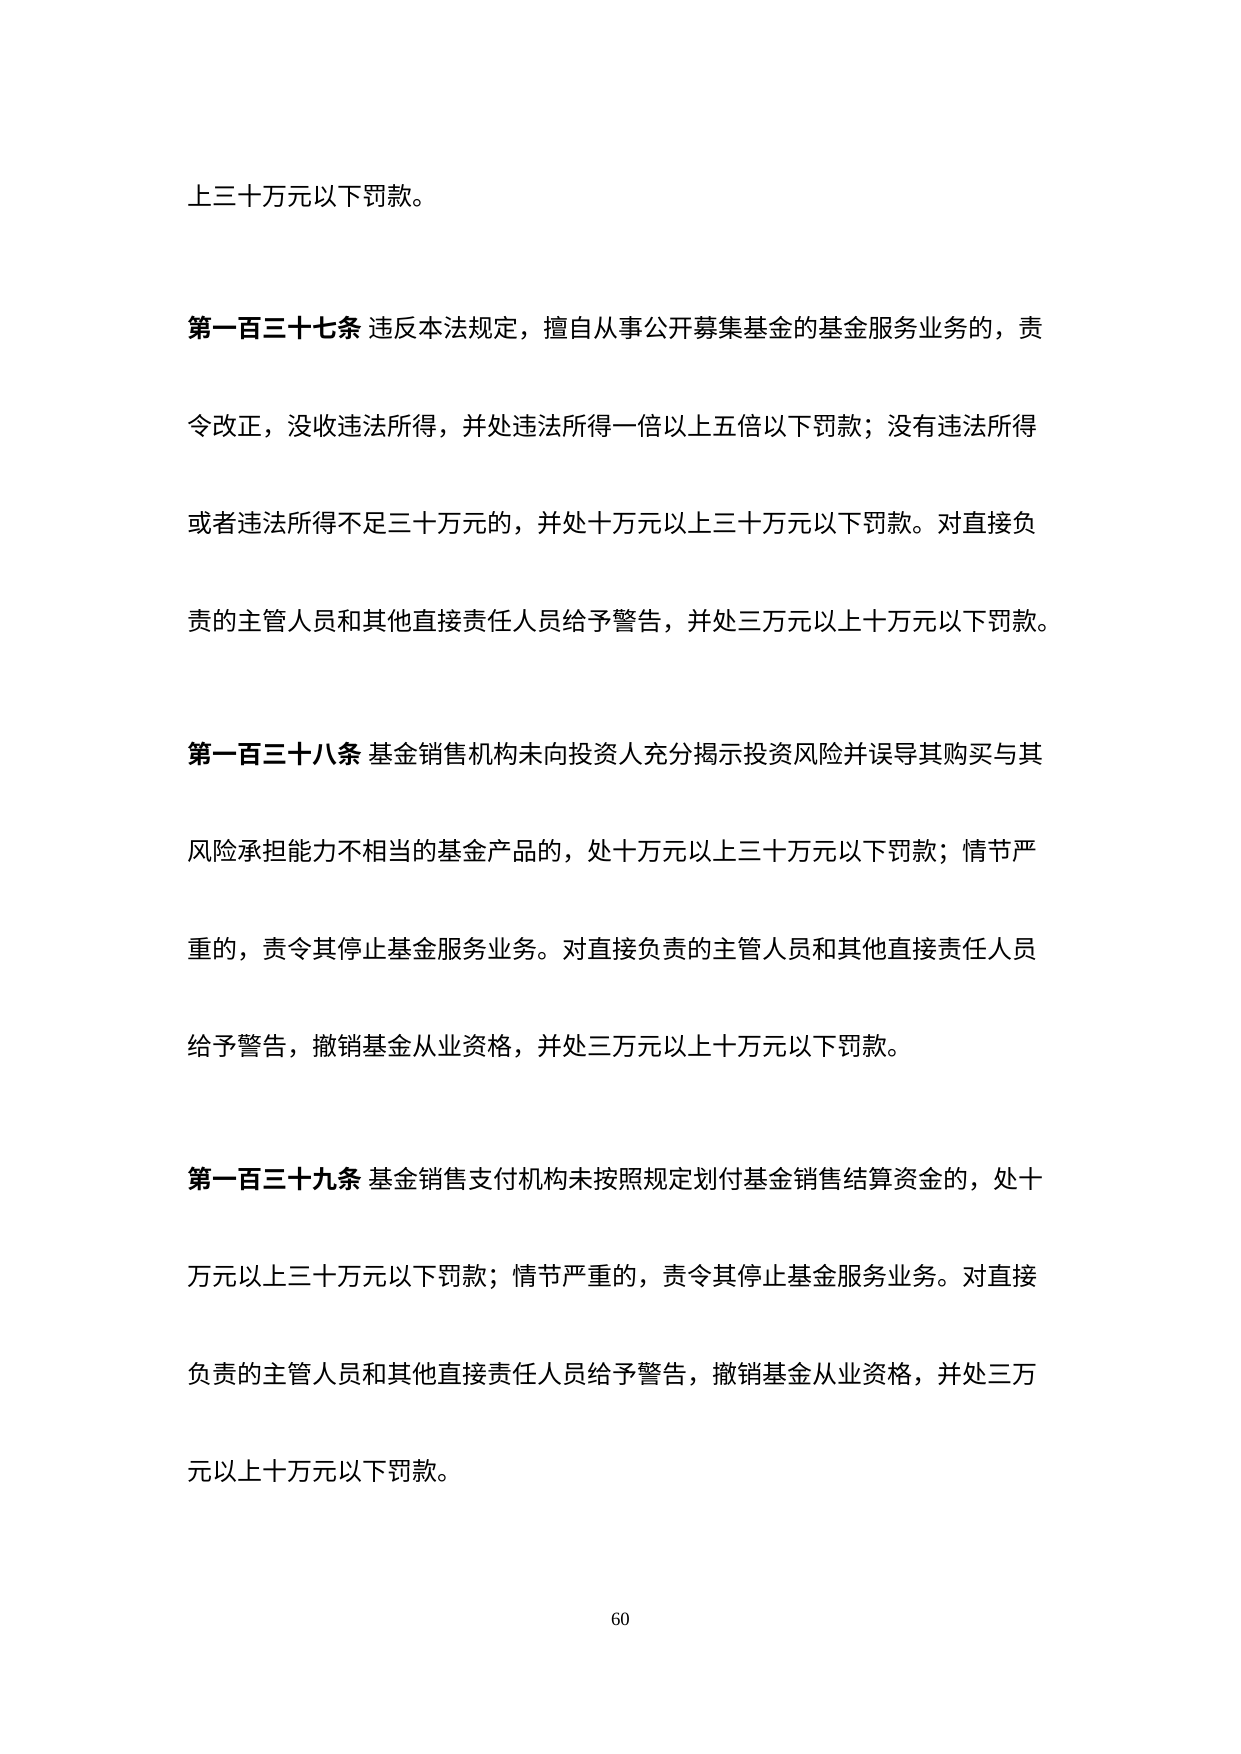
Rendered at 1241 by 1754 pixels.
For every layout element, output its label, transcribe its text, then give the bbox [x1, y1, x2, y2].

text 第一百三十八条 基金销售机构未向投资人充分揭示投资风险并误导其购买与其风险承担能力不相当的基金产品的，处十万元以上三十万元以下罚款；情节严重的，责令其停止基金服务业务。对直接负责的主管人员和其他直接责任人员给予警告，撤销基金从业资格，并处三万元以上十万元以下罚款。 [187, 720, 1053, 1077]
text 第一百三十七条 违反本法规定，擅自从事公开募集基金的基金服务业务的，责令改正，没收违法所得，并处违法所得一倍以上五倍以下罚款；没有违法所得或者违法所得不足三十万元的，并处十万元以上三十万元以下罚款。对直接负责的主管人员和其他直接责任人员给予警告，并处三万元以上十万元以下罚款。 [187, 294, 1053, 652]
text 第一百三十九条 基金销售支付机构未按照规定划付基金销售结算资金的，处十万元以上三十万元以下罚款；情节严重的，责令其停止基金服务业务。对直接负责的主管人员和其他直接责任人员给予警告，撤销基金从业资格，并处三万元以上十万元以下罚款。 [187, 1145, 1053, 1502]
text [187, 162, 1053, 227]
